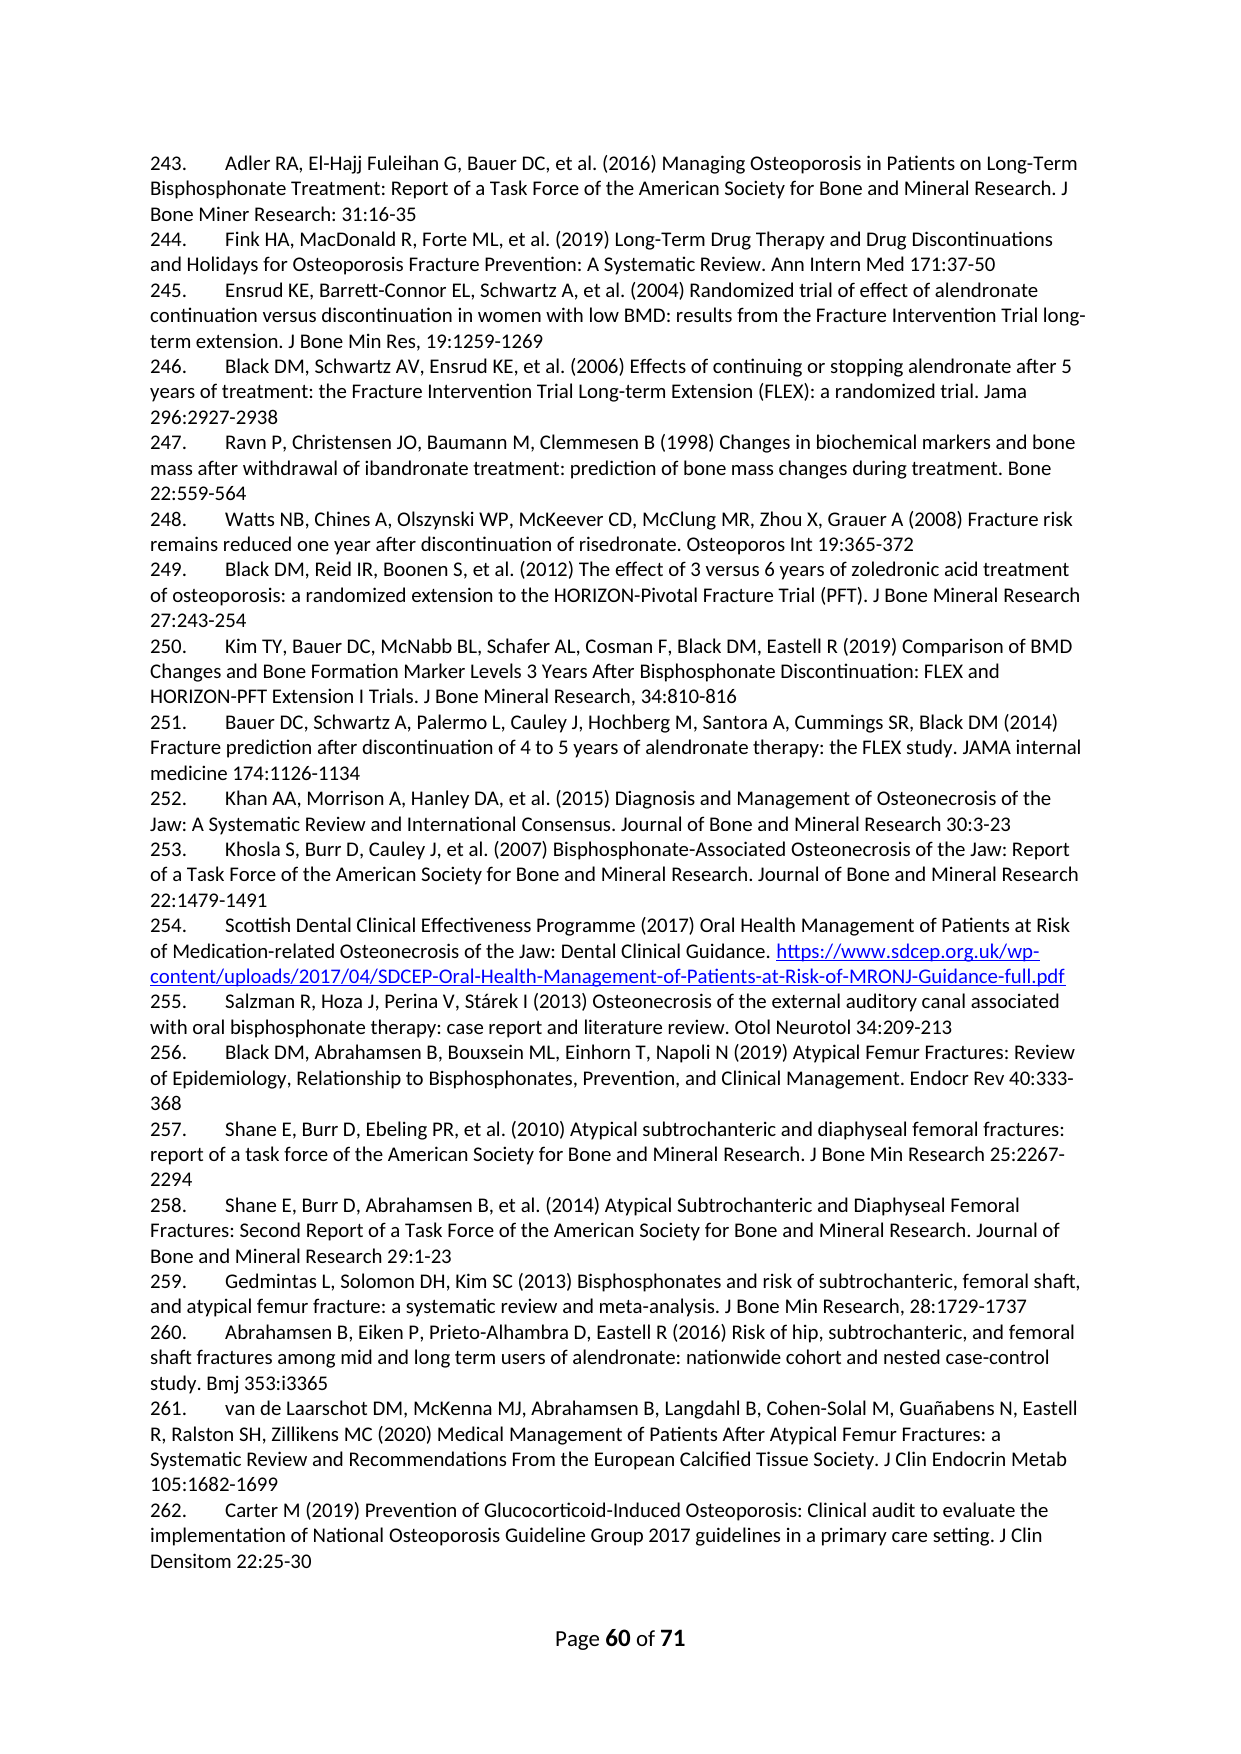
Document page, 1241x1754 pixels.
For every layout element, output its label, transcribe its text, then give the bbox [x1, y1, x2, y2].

text 250. Kim TY, Bauer DC, McNabb BL, Schafer AL, Cosman F, Black DM, Eastell R (2019) Comparison of BMD Changes and Bone Formation Marker Levels 3 Years After Bisphosphonate Discontinuation: FLEX and HORIZON-PFT Extension I Trials. J Bone Mineral Research, 34:810-816 [150, 633, 1090, 709]
text 246. Black DM, Schwartz AV, Ensrud KE, et al. (2006) Effects of continuing or stopping alendronate after 5 years of treatment: the Fracture Intervention Trial Long-term Extension (FLEX): a randomized trial. Jama 296:2927-2938 [150, 353, 1090, 429]
text 248. Watts NB, Chines A, Olszynski WP, McKeever CD, McClung MR, Zhou X, Grauer A (2008) Fracture risk remains reduced one year after discontinuation of risedronate. Osteoporos Int 19:365-372 [150, 506, 1090, 557]
text 260. Abrahamsen B, Eiken P, Prieto-Alhambra D, Eastell R (2016) Risk of hip, subtrochanteric, and femoral shaft fractures among mid and long term users of alendronate: nationwide cohort and nested case-control study. Bmj 353:i3365 [150, 1319, 1090, 1395]
text 251. Bauer DC, Schwartz A, Palermo L, Cauley J, Hochberg M, Santora A, Cummings SR, Black DM (2014) Fracture prediction after discontinuation of 4 to 5 years of alendronate therapy: the FLEX study. JAMA internal medicine 174:1126-1134 [150, 709, 1090, 785]
text 261. van de Laarschot DM, McKenna MJ, Abrahamsen B, Langdahl B, Cohen-Solal M, Guañabens N, Eastell R, Ralston SH, Zillikens MC (2020) Medical Management of Patients After Atypical Femur Fractures: a Systematic Review and Recommendations From the European Calcified Tissue Society. J Clin Endocrin Metab 105:1682-1699 [150, 1395, 1090, 1497]
text 257. Shane E, Burr D, Ebeling PR, et al. (2010) Atypical subtrochanteric and diaphyseal femoral fractures: report of a task force of the American Society for Bone and Mineral Research. J Bone Min Research 25:2267-2294 [150, 1116, 1090, 1192]
text 254. Scottish Dental Clinical Effectiveness Programme (2017) Oral Health Management of Patients at Risk of Medication-related Osteonecrosis of the Jaw: Dental Clinical Guidance. https://www.sdcep.org.uk/wp-content/uploads/2017/04/SDCEP-Oral-Health-Management-of-Patients-at-Risk-of-MRONJ-Guidance-full.pdf [150, 912, 1090, 989]
text 247. Ravn P, Christensen JO, Baumann M, Clemmesen B (1998) Changes in biochemical markers and bone mass after withdrawal of ibandronate treatment: prediction of bone mass changes during treatment. Bone 22:559-564 [150, 429, 1090, 506]
text 244. Fink HA, MacDonald R, Forte ML, et al. (2019) Long-Term Drug Therapy and Drug Discontinuations and Holidays for Osteoporosis Fracture Prevention: A Systematic Review. Ann Intern Med 171:37-50 [150, 226, 1090, 277]
text 253. Khosla S, Burr D, Cauley J, et al. (2007) Bisphosphonate-Associated Osteonecrosis of the Jaw: Report of a Task Force of the American Society for Bone and Mineral Research. Journal of Bone and Mineral Research 22:1479-1491 [150, 836, 1090, 912]
text 243. Adler RA, El-Hajj Fuleihan G, Bauer DC, et al. (2016) Managing Osteoporosis in Patients on Long-Term Bisphosphonate Treatment: Report of a Task Force of the American Society for Bone and Mineral Research. J Bone Miner Research: 31:16-35 [150, 150, 1090, 226]
text 255. Salzman R, Hoza J, Perina V, Stárek I (2013) Osteonecrosis of the external auditory canal associated with oral bisphosphonate therapy: case report and literature review. Otol Neurotol 34:209-213 [150, 989, 1090, 1039]
text 258. Shane E, Burr D, Abrahamsen B, et al. (2014) Atypical Subtrochanteric and Diaphyseal Femoral Fractures: Second Report of a Task Force of the American Society for Bone and Mineral Research. Journal of Bone and Mineral Research 29:1-23 [150, 1192, 1090, 1268]
text 259. Gedmintas L, Solomon DH, Kim SC (2013) Bisphosphonates and risk of subtrochanteric, femoral shaft, and atypical femur fracture: a systematic review and meta-analysis. J Bone Min Research, 28:1729-1737 [150, 1268, 1090, 1319]
text 245. Ensrud KE, Barrett-Connor EL, Schwartz A, et al. (2004) Randomized trial of effect of alendronate continuation versus discontinuation in women with low BMD: results from the Fracture Intervention Trial long-term extension. J Bone Min Res, 19:1259-1269 [150, 277, 1090, 353]
text 256. Black DM, Abrahamsen B, Bouxsein ML, Einhorn T, Napoli N (2019) Atypical Femur Fractures: Review of Epidemiology, Relationship to Bisphosphonates, Prevention, and Clinical Management. Endocr Rev 40:333-368 [150, 1039, 1090, 1116]
text 262. Carter M (2019) Prevention of Glucocorticoid-Induced Osteoporosis: Clinical audit to evaluate the implementation of National Osteoporosis Guideline Group 2017 guidelines in a primary care setting. J Clin Densitom 22:25-30 [150, 1497, 1090, 1573]
text 249. Black DM, Reid IR, Boonen S, et al. (2012) The effect of 3 versus 6 years of zoledronic acid treatment of osteoporosis: a randomized extension to the HORIZON-Pivotal Fracture Trial (PFT). J Bone Mineral Research 27:243-254 [150, 557, 1090, 633]
text 252. Khan AA, Morrison A, Hanley DA, et al. (2015) Diagnosis and Management of Osteonecrosis of the Jaw: A Systematic Review and International Consensus. Journal of Bone and Mineral Research 30:3-23 [150, 785, 1090, 836]
